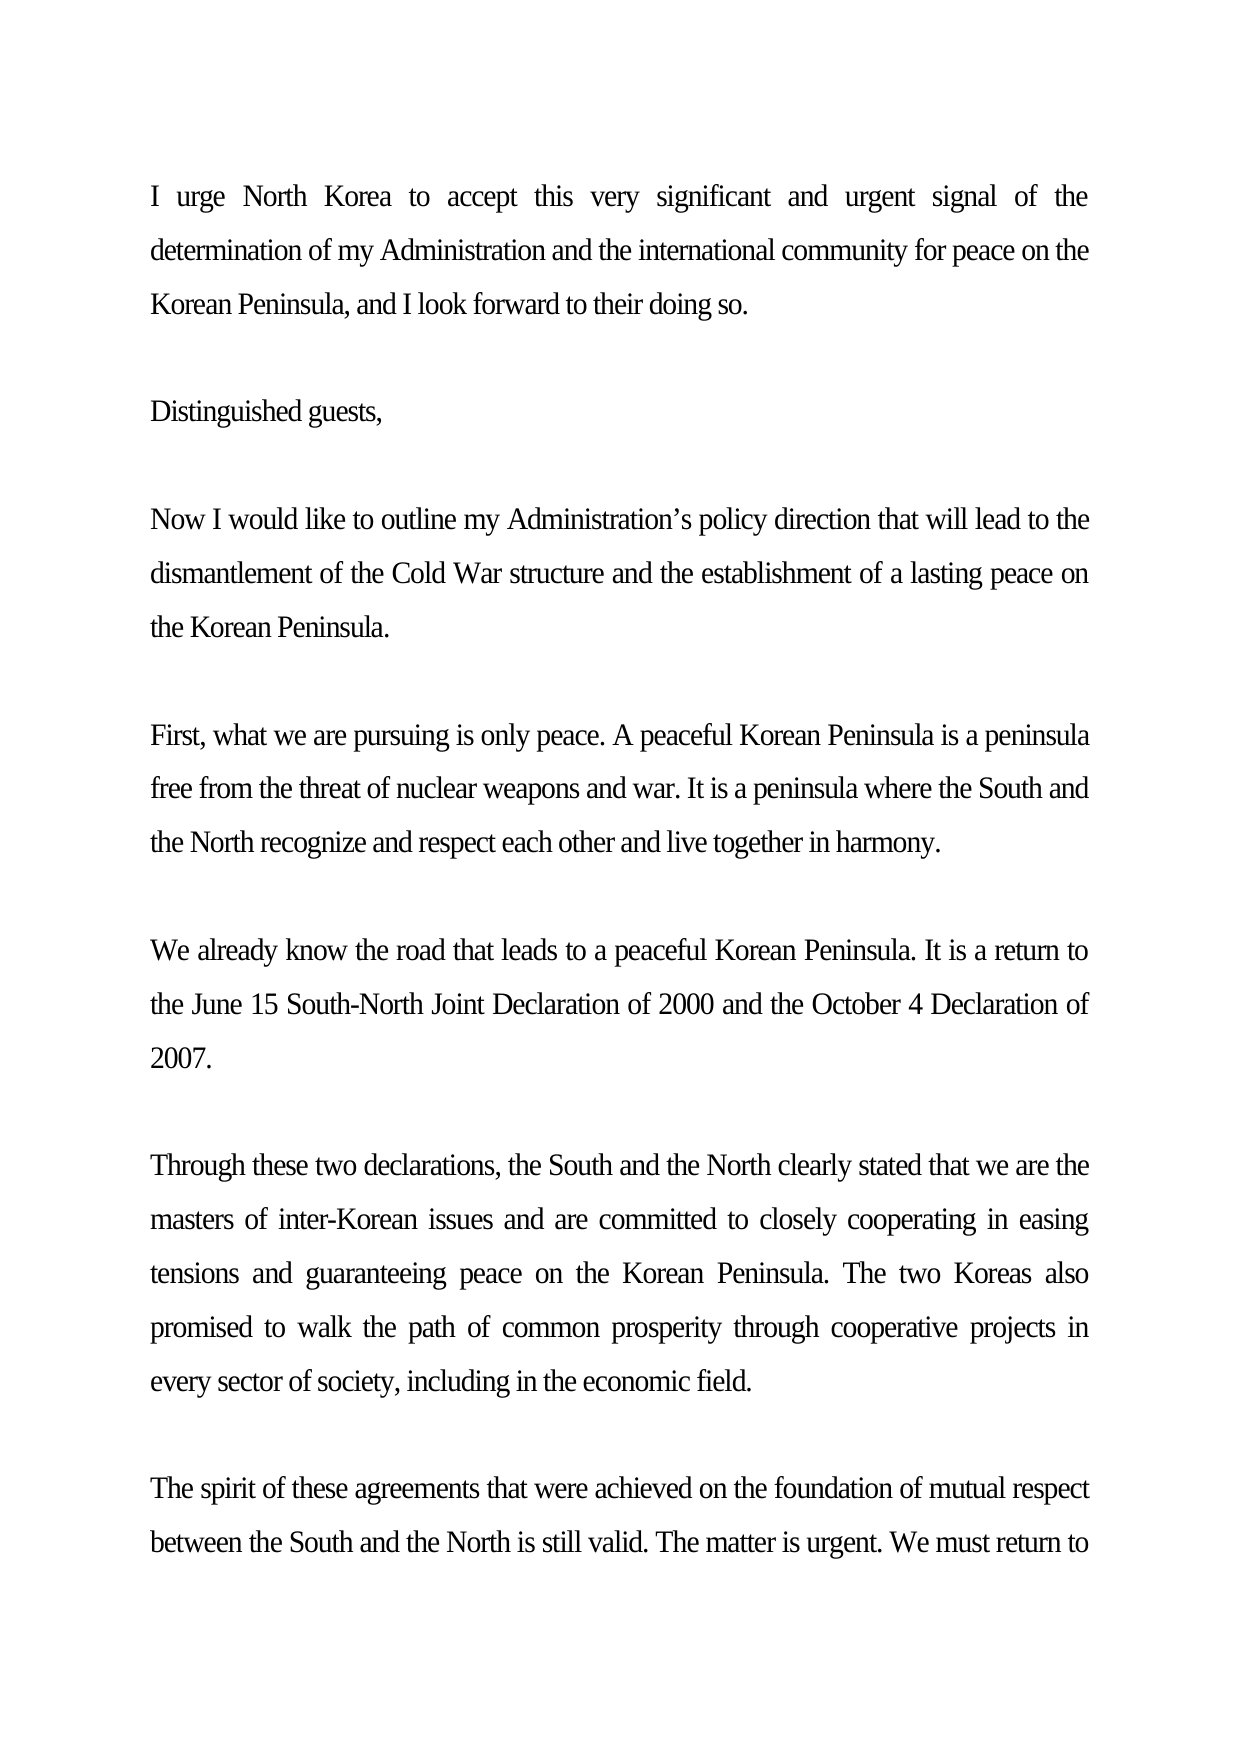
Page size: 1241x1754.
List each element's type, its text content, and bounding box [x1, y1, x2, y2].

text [150, 1470, 1090, 1559]
text I urge North Korea to accept this very significant and urgent signal of the determination of my Administration and the international community for peace on the Korean Peninsula, and I look forward to their doing so. [150, 177, 1090, 321]
text We already know the road that leads to a peaceful Korean Peninsula. It is a return to the June 15 South-North Joint Declaration of 2000 and the October 4 Declaration of 2007. [150, 931, 1090, 1075]
text First, what we are pursuing is only peace. A peaceful Korean Peninsula is a peninsula free from the threat of nuclear weapons and war. It is a peninsula where the South and the North recognize and respect each other and live together in harmony. [150, 716, 1090, 859]
text Through these two declarations, the South and the North clearly stated that we are the masters of inter-Korean issues and are committed to closely cooperating in easing tensions and guaranteeing peace on the Korean Peninsula. The two Koreas also promised to walk the path of common prosperity through cooperative projects in every sector of society, including in the economic field. [150, 1147, 1090, 1398]
text Now I would like to outline my Administration’s policy direction that will lead to the dismantlement of the Cold War structure and the establishment of a lasting peace on the Korean Peninsula. [150, 500, 1090, 644]
text Distinguished guests, [150, 393, 1090, 428]
